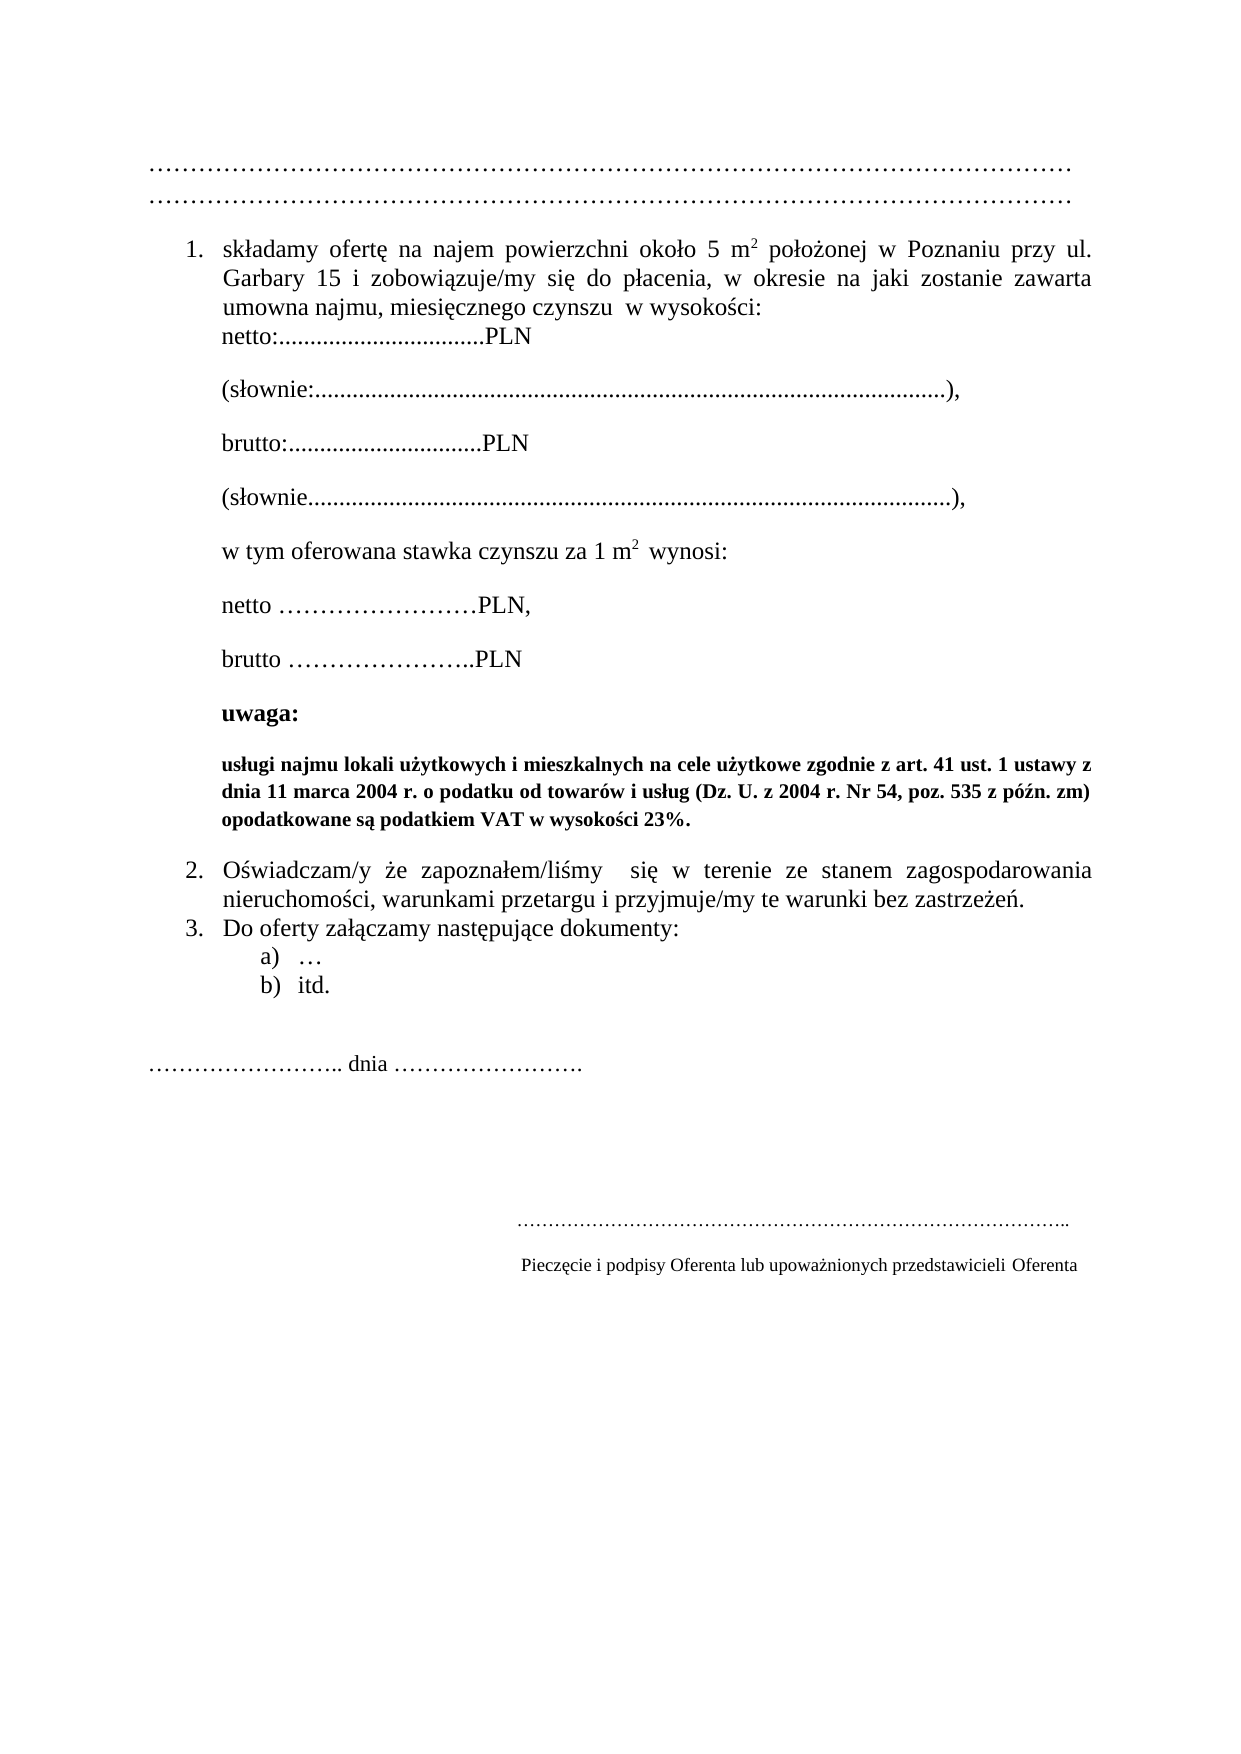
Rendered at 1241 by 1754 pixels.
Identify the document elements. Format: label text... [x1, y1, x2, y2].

text (słownie.......................................................................................................), [148, 482, 1093, 511]
list Do oferty załączamy następujące dokumenty: [185, 913, 1093, 941]
text …………………….. dnia ……………………. [148, 1050, 1093, 1076]
list … [260, 941, 1093, 970]
list składamy ofertę na najem powierzchni około 5 m2 położonej w Poznaniu przy ul. Garbary 15 i zobowiązuje/my się do płacenia, w okresie na jaki zostanie zawarta umowna najmu, miesięcznego czynszu w wysokości: [185, 234, 1093, 321]
text usługi najmu lokali użytkowych i mieszkalnych na cele użytkowe zgodnie z art. 41 ust. 1 ustawy z dnia 11 marca 2004 r. o podatku od towarów i usług (Dz. U. z 2004 r. Nr 54, poz. 535 z późn. zm) opodatkowane są podatkiem VAT w wysokości 23%. [221, 752, 1093, 831]
text brutto …………………..PLN [148, 644, 1093, 673]
list Oświadczam/y że zapoznałem/liśmy się w terenie ze stanem zagospodarowania nieruchomości, warunkami przetargu i przyjmuje/my te warunki bez zastrzeżeń. [185, 855, 1093, 913]
text uwaga: [148, 698, 1093, 726]
text w tym oferowana stawka czynszu za 1 m2 wynosi: [148, 536, 1093, 565]
text (słownie:.....................................................................................................), [148, 374, 1093, 403]
text netto:.................................PLN [148, 321, 1093, 349]
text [148, 148, 1093, 209]
text Pieczęcie i podpisy Oferenta lub upoważnionych przedstawicieli Oferenta [516, 1254, 1093, 1276]
text …………………………………………………………………………….. [443, 1209, 1093, 1230]
text netto ……………………PLN, [148, 590, 1093, 619]
text brutto:...............................PLN [148, 428, 1093, 457]
list itd. [260, 970, 1093, 999]
